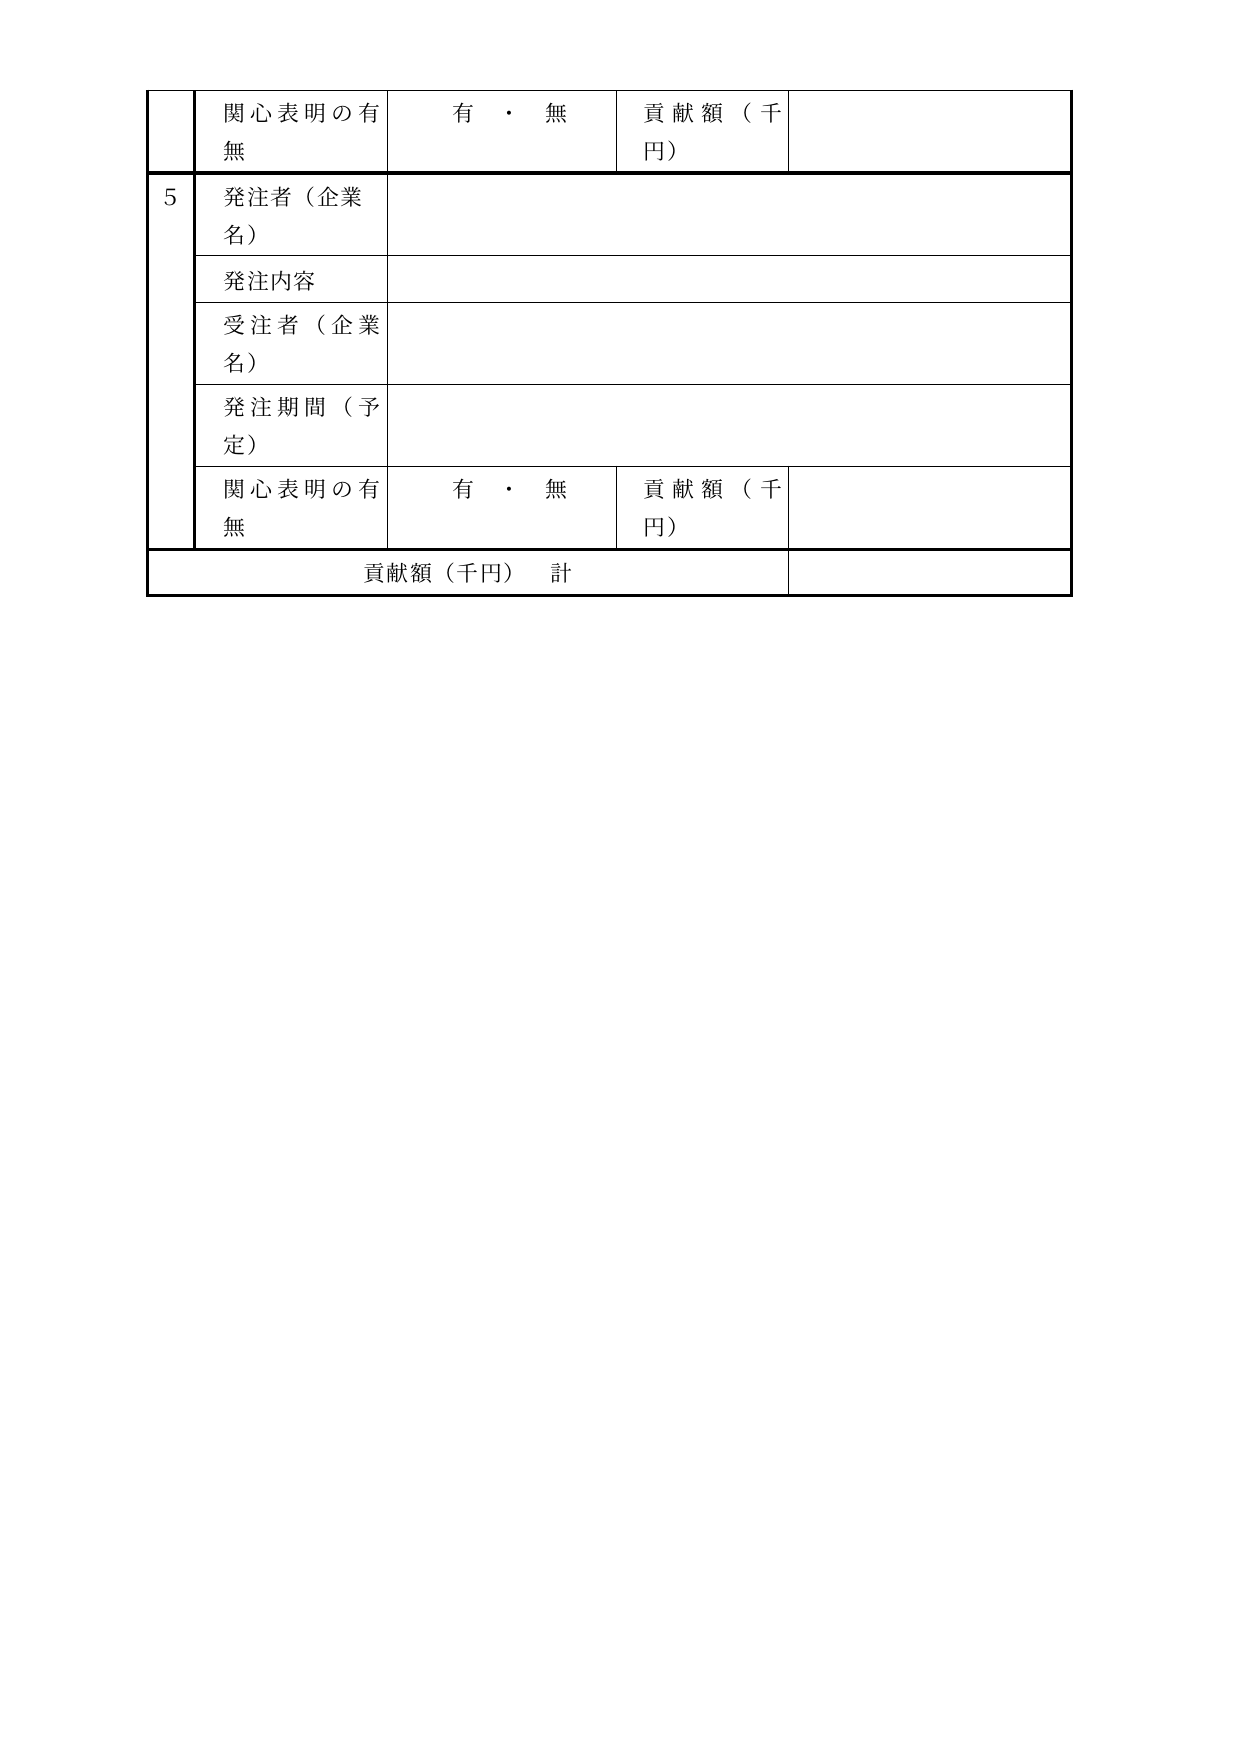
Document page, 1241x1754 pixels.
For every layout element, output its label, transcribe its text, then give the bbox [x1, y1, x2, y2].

table_cell [388, 256, 1070, 302]
table_cell 貢献額（千円） [617, 91, 788, 171]
table_cell 有 ・ 無 [388, 91, 616, 171]
table_cell 発注期間（予定） [196, 385, 387, 466]
table_cell 関心表明の有無 [196, 467, 387, 547]
table_cell 貢献額（千円） 計 [149, 551, 788, 594]
table_cell [388, 385, 1070, 466]
table_cell [789, 91, 1070, 171]
table_cell [789, 551, 1070, 594]
table_cell 有 ・ 無 [388, 467, 616, 547]
table_cell [789, 467, 1070, 547]
table_cell 発注内容 [196, 256, 387, 302]
table_cell [388, 175, 1070, 255]
table_cell [388, 303, 1070, 384]
table_cell 貢献額（千円） [617, 467, 788, 547]
table_cell 受注者（企業名） [196, 303, 387, 384]
table_cell 関心表明の有無 [196, 91, 387, 171]
table_cell 発注者（企業名） [196, 175, 387, 255]
table_cell ５ [149, 175, 193, 547]
